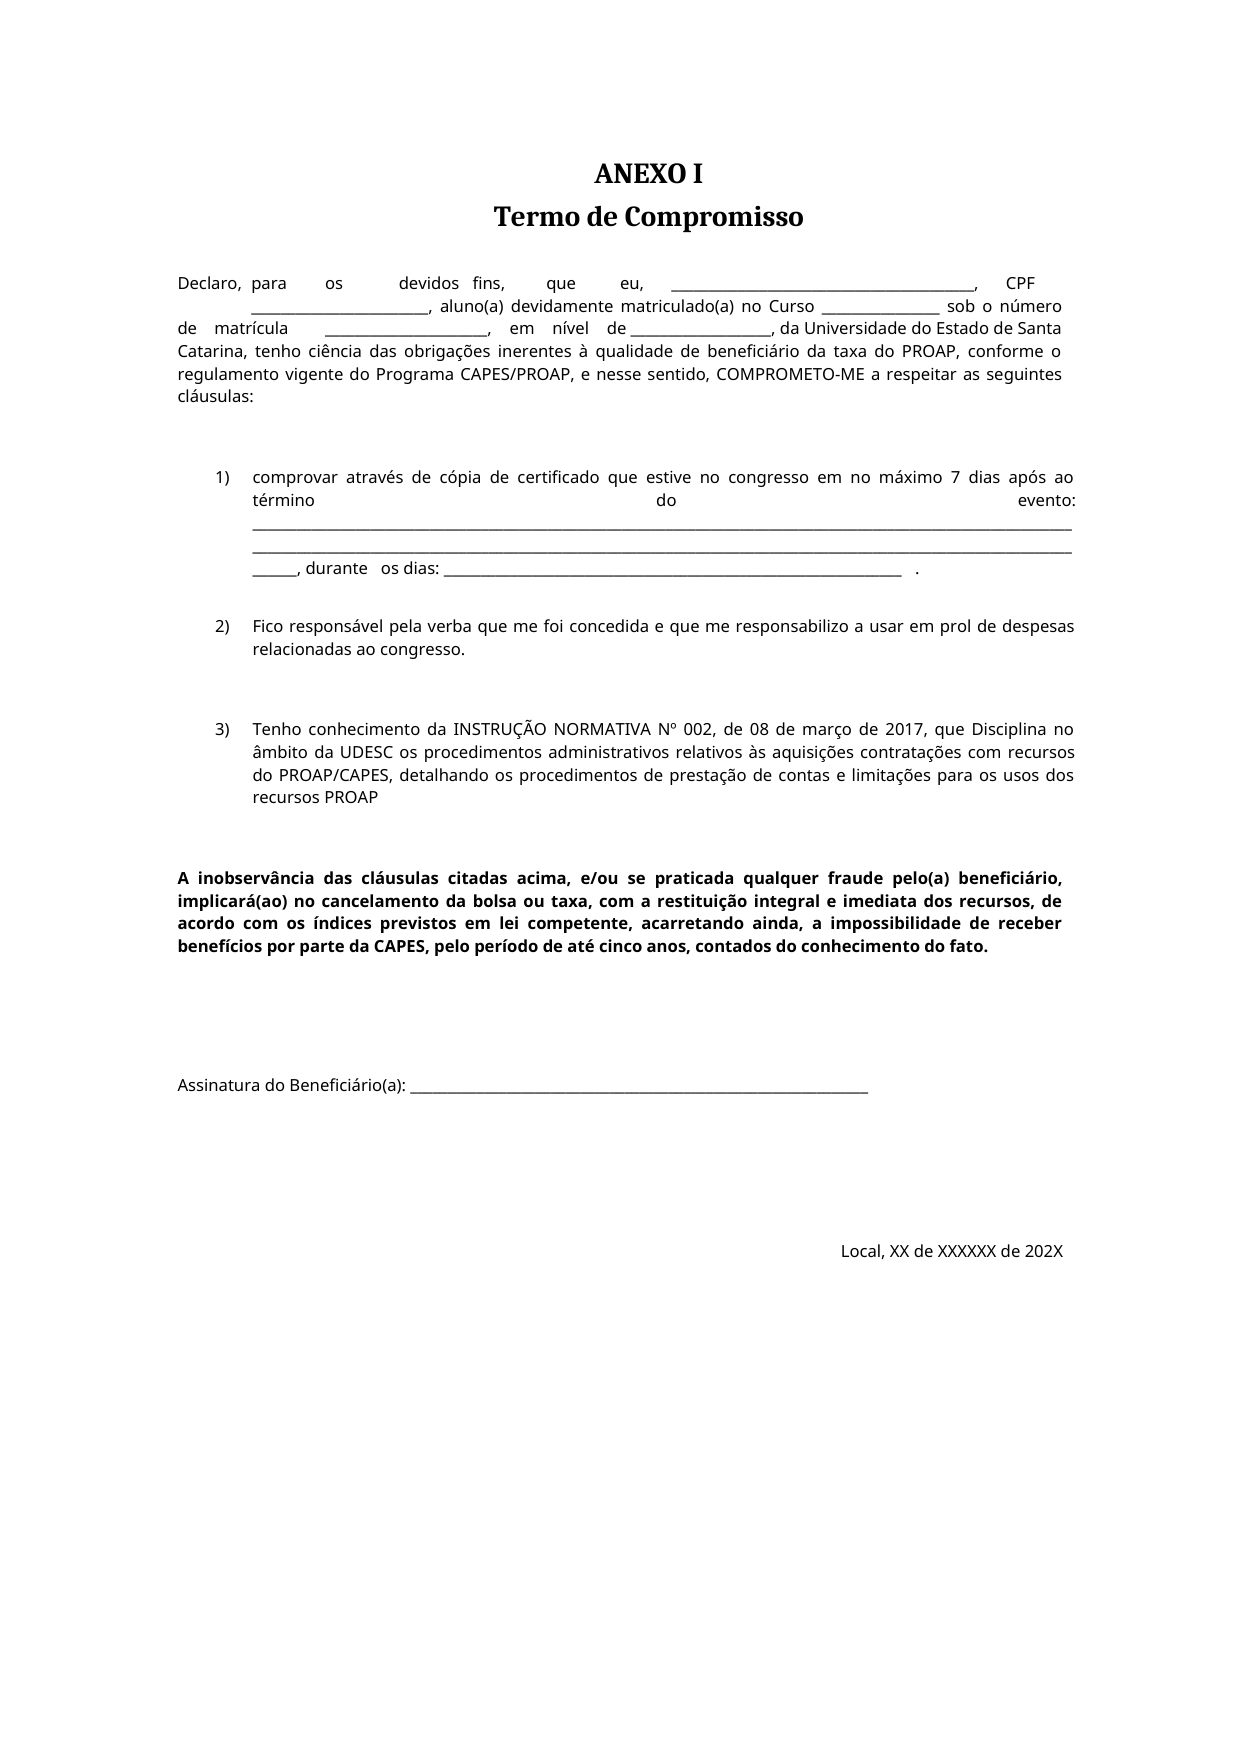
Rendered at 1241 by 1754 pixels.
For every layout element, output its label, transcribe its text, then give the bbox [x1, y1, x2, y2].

text ANEXO I [177, 157, 1120, 191]
text Local, XX de XXXXXX de 202X [177, 1240, 1063, 1263]
text Assinatura do Beneficiário(a): ______________________________________________________________ [177, 1073, 1063, 1096]
list Tenho conhecimento da INSTRUÇÃO NORMATIVA Nº 002, de 08 de março de 2017, que Disciplina no âmbito da UDESC os procedimentos administrativos relativos às aquisições contratações com recursos do PROAP/CAPES, detalhando os procedimentos de prestação de contas e limitações para os usos dos recursos PROAP [215, 718, 1076, 809]
text A inobservância das cláusulas citadas acima, e/ou se praticada qualquer fraude pelo(a) beneficiário, implicará(ao) no cancelamento da bolsa ou taxa, com a restituição integral e imediata dos recursos, de acordo com os índices previstos em lei competente, acarretando ainda, a impossibilidade de receber benefícios por parte da CAPES, pelo período de até cinco anos, contados do conhecimento do fato. [177, 867, 1063, 957]
list comprovar através de cópia de certificado que estive no congresso em no máximo 7 dias após ao término do evento: ____________________________________________________________________________________________________________________________________________________________________________________________________________________________________, durante os dias: ______________________________________________________________ . [215, 466, 1076, 579]
list Fico responsável pela verba que me foi concedida e que me responsabilizo a usar em prol de despesas relacionadas ao congresso. [215, 614, 1076, 660]
text Termo de Compromisso [177, 200, 1120, 233]
text Declaro, para os devidos fins, que eu, _________________________________________, CPF ________________________, aluno(a) devidamente matriculado(a) no Curso ________________ sob o número de matrícula ______________________, em nível de ___________________, da Universidade do Estado de Santa Catarina, tenho ciência das obrigações inerentes à qualidade de beneficiário da taxa do PROAP, conforme o regulamento vigente do Programa CAPES/PROAP, e nesse sentido, COMPROMETO-ME a respeitar as seguintes cláusulas: [177, 272, 1063, 408]
